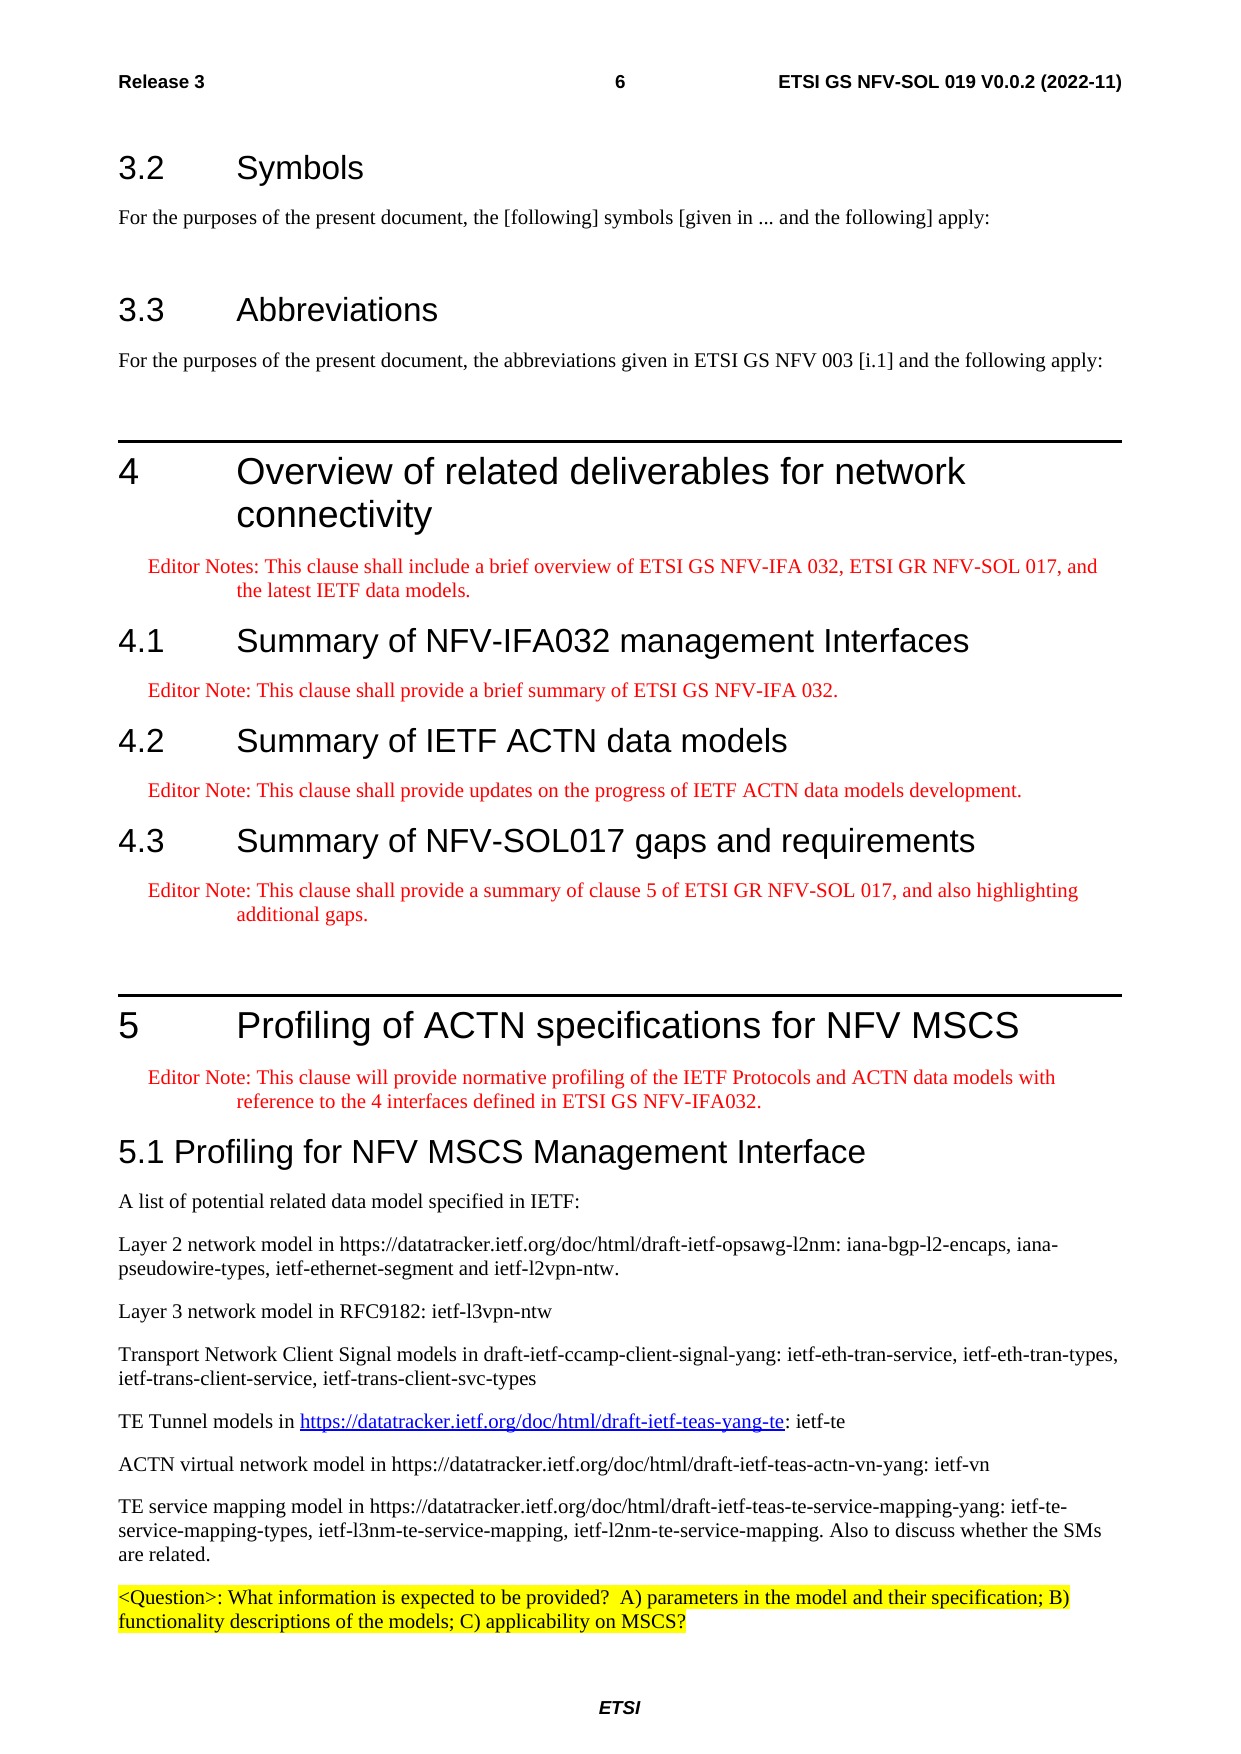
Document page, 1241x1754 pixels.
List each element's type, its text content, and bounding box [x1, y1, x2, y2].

text Layer 3 network model in RFC9182: ietf-l3vpn-ntw [118, 1299, 1122, 1323]
subtitle 5.1 Profiling for NFV MSCS Management Interface [118, 1132, 1122, 1171]
text Layer 2 network model in https://datatracker.ietf.org/doc/html/draft-ietf-opsawg-l2nm: iana-bgp-l2-encaps, iana-pseudowire-types, ietf-ethernet-segment and ietf-l2vpn-ntw. [118, 1232, 1122, 1280]
subtitle 5 Profiling of ACTN specifications for NFV MSCS [118, 997, 1122, 1046]
text TE Tunnel models in https://datatracker.ietf.org/doc/html/draft-ietf-teas-yang-te: ietf-te [118, 1409, 1122, 1433]
subtitle 4.3 Summary of NFV-SOL017 gaps and requirements [118, 821, 1122, 859]
text Transport Network Client Signal models in draft-ietf-ccamp-client-signal-yang: ietf-eth-tran-service, ietf-eth-tran-types, ietf-trans-client-service, ietf-trans-client-svc-types [118, 1342, 1122, 1390]
text Editor Note: This clause shall provide a summary of clause 5 of ETSI GR NFV-SOL 017, and also highlighting additional gaps. [148, 878, 1122, 926]
text Editor Note: This clause shall provide updates on the progress of IETF ACTN data models development. [148, 778, 1122, 802]
text TE service mapping model in https://datatracker.ietf.org/doc/html/draft-ietf-teas-te-service-mapping-yang: ietf-te-service-mapping-types, ietf-l3nm-te-service-mapping, ietf-l2nm-te-service-mapping. Also to discuss whether the SMs are related. [118, 1494, 1122, 1566]
subtitle 3.3 Abbreviations [118, 291, 1122, 329]
subtitle 3.2 Symbols [118, 148, 1122, 186]
text Editor Notes: This clause shall include a brief overview of ETSI GS NFV-IFA 032, ETSI GR NFV-SOL 017, and the latest IETF data models. [148, 554, 1122, 602]
text ACTN virtual network model in https://datatracker.ietf.org/doc/html/draft-ietf-teas-actn-vn-yang: ietf-vn [118, 1451, 1122, 1476]
subtitle 4 Overview of related deliverables for network connectivity [118, 443, 1122, 535]
subtitle 4.1 Summary of NFV-IFA032 management Interfaces [118, 621, 1122, 659]
text A list of potential related data model specified in IETF: [118, 1189, 1122, 1213]
text <Question>: What information is expected to be provided? A) parameters in the model and their specification; B) functionality descriptions of the models; C) applicability on MSCS? [686, 1585, 1122, 1633]
text Editor Note: This clause shall provide a brief summary of ETSI GS NFV-IFA 032. [148, 678, 1122, 702]
text Editor Note: This clause will provide normative profiling of the IETF Protocols and ACTN data models with reference to the 4 interfaces defined in ETSI GS NFV-IFA032. [148, 1065, 1122, 1113]
text For the purposes of the present document, the abbreviations given in ETSI GS NFV 003 [i.1] and the following apply: [118, 348, 1122, 372]
text For the purposes of the present document, the [following] symbols [given in ... and the following] apply: [118, 205, 1122, 229]
subtitle 4.2 Summary of IETF ACTN data models [118, 721, 1122, 759]
